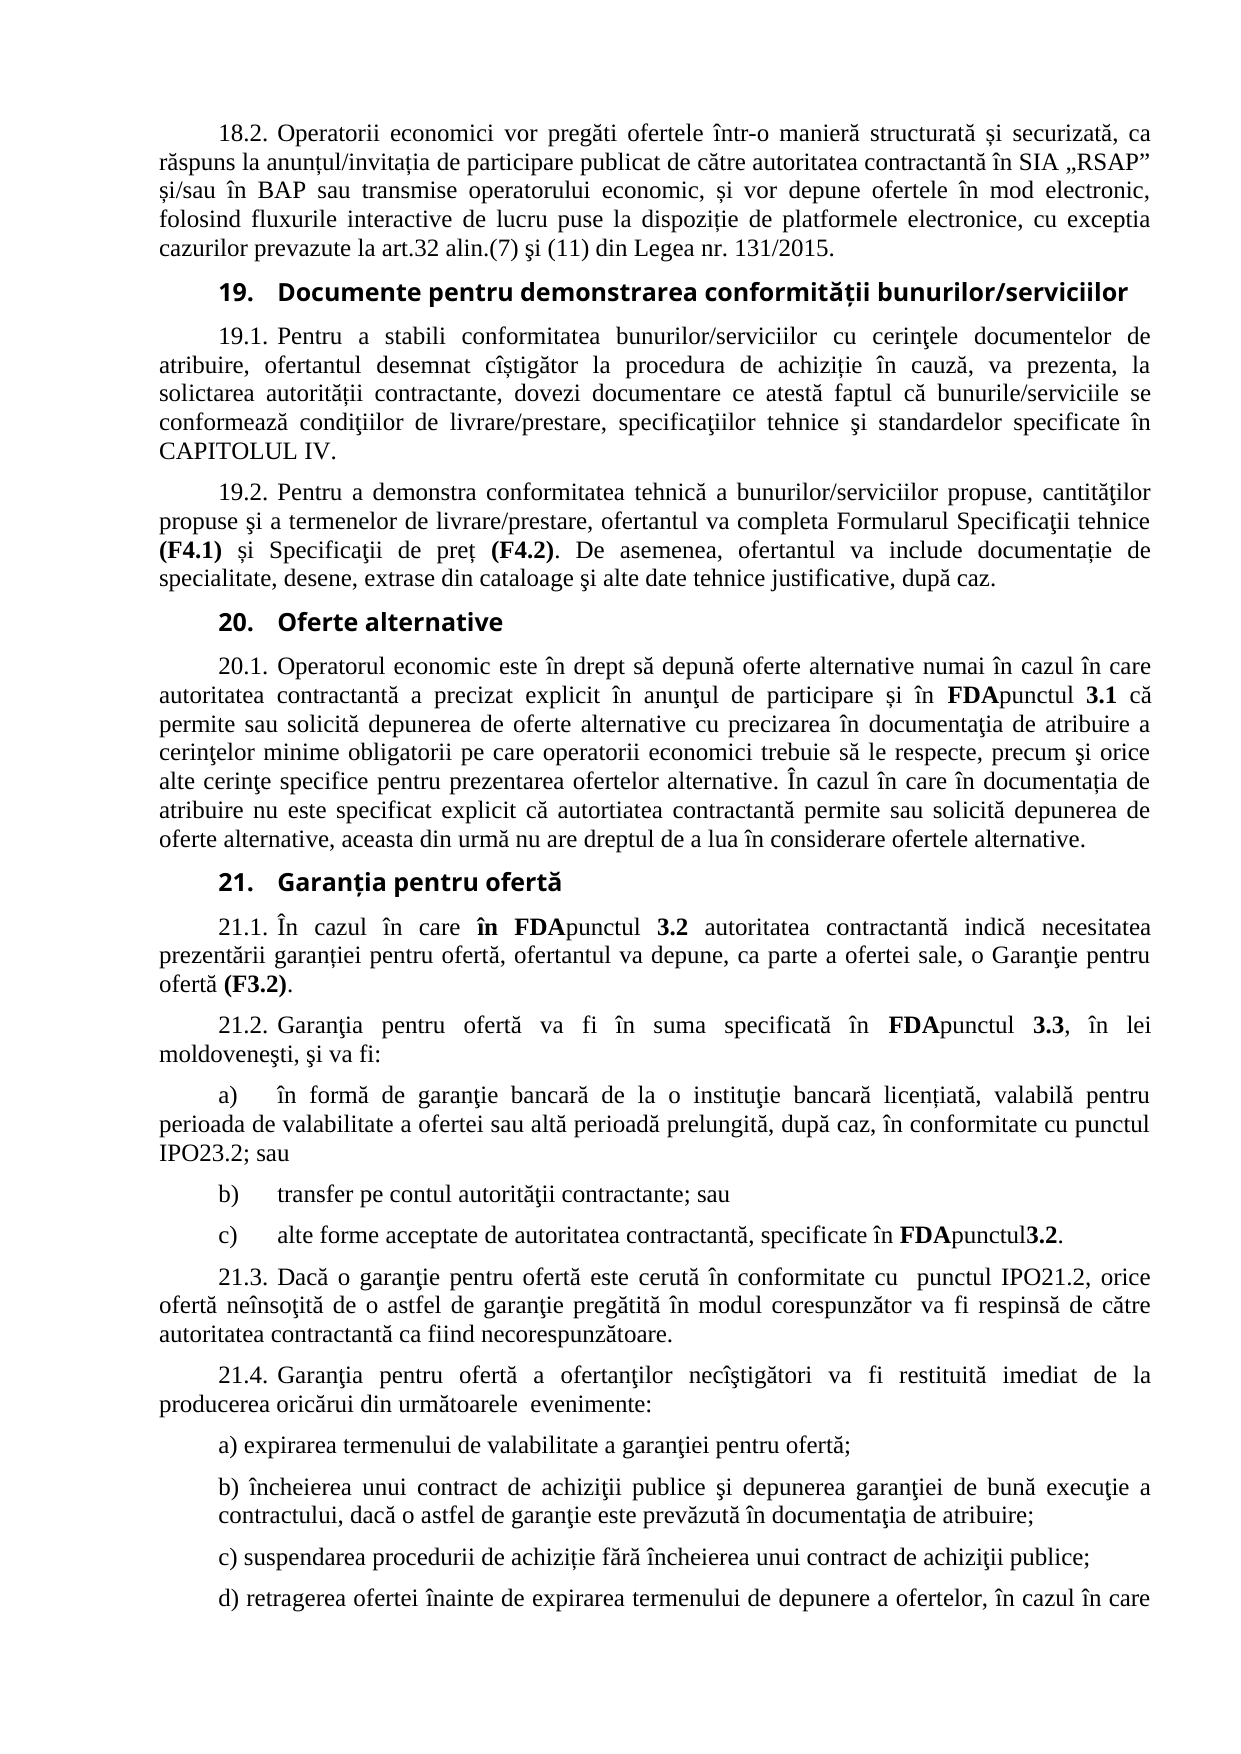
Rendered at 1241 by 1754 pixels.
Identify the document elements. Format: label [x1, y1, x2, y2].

table_cell [148, 118, 1163, 1612]
